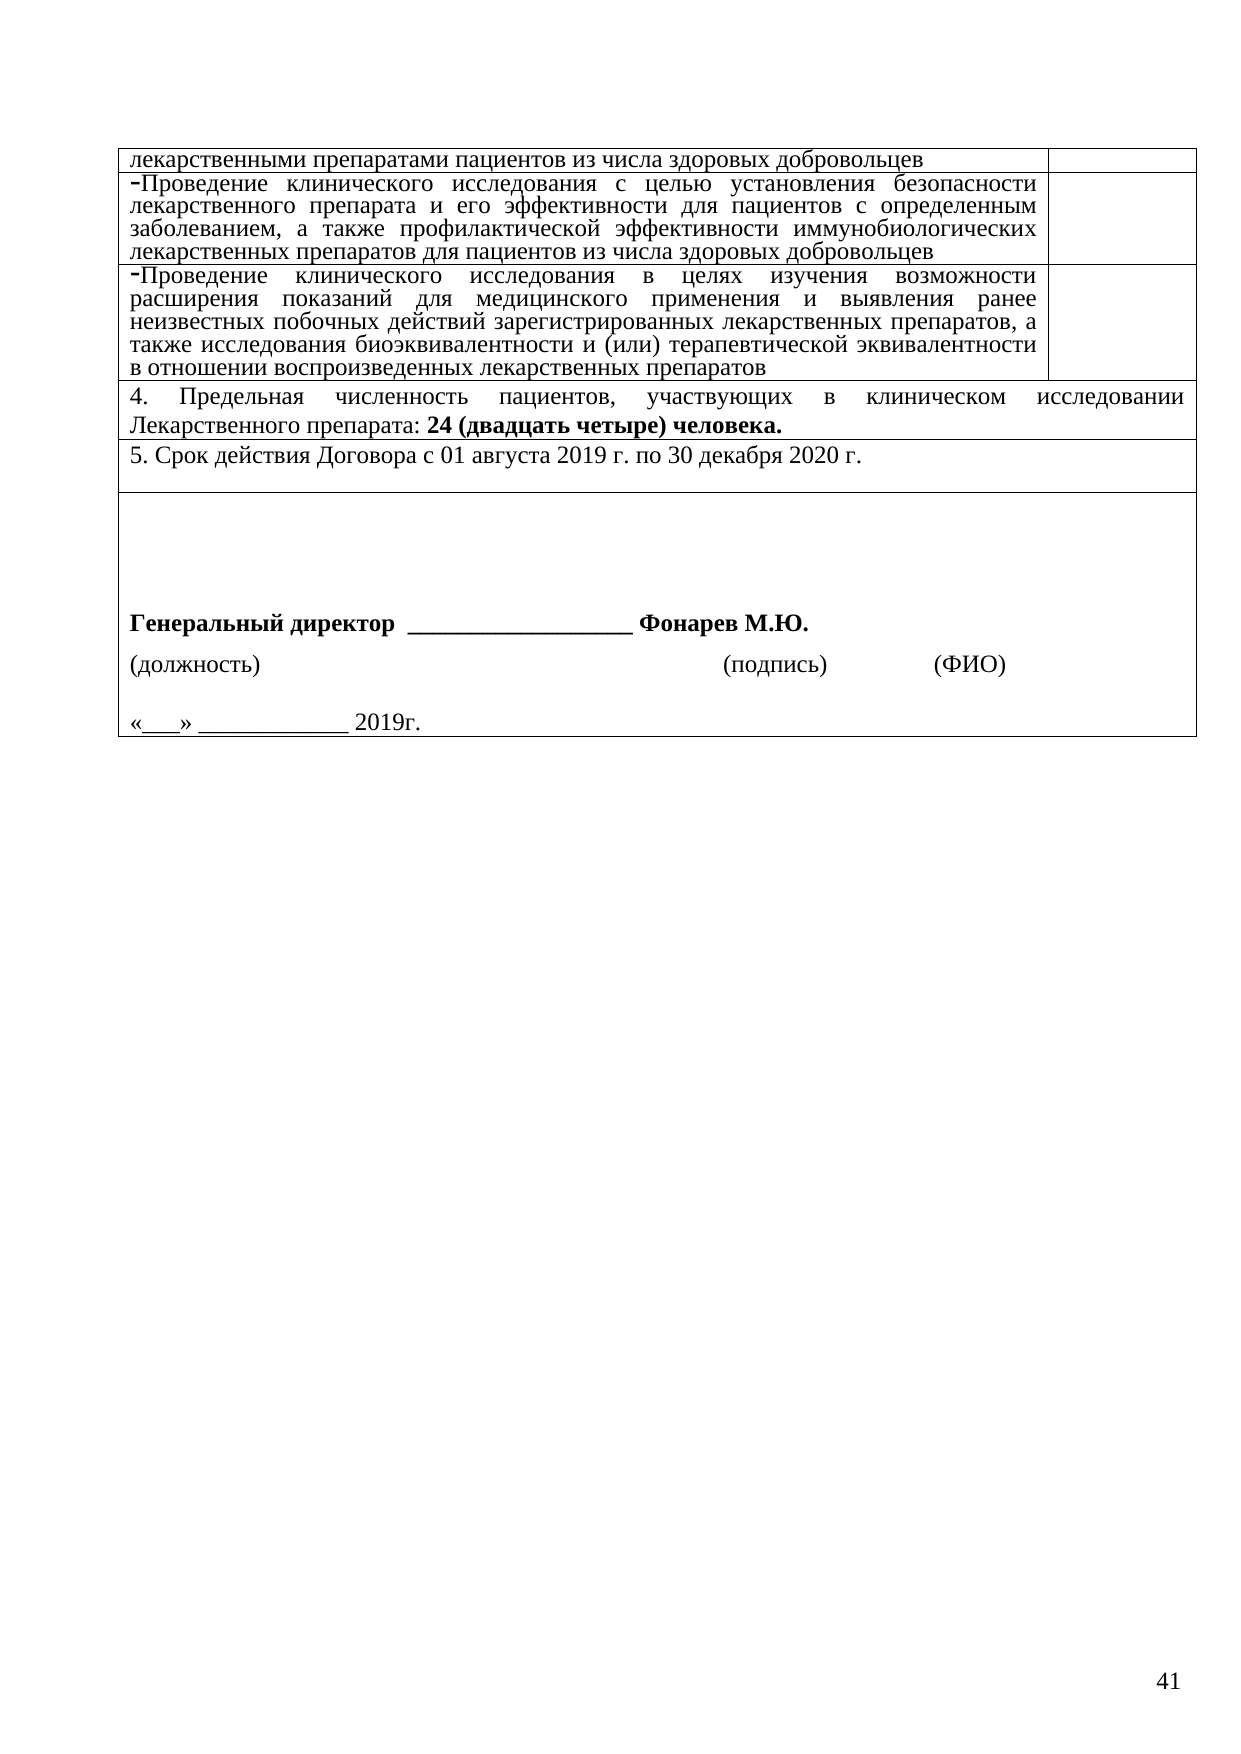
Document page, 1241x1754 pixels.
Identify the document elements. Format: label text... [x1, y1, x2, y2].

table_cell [119, 149, 1048, 172]
table_cell 4. Предельная численность пациентов, участвующих в клиническом исследовании Лекарственного препарата: 24 (двадцать четыре) человека. [119, 381, 1196, 439]
table_cell [1049, 173, 1196, 264]
table_cell [1049, 149, 1196, 172]
table_cell Генеральный директор __________________ Фонарев М.Ю. (должность) (подпись) (ФИО) «___» ____________ 2019г. [119, 493, 1196, 736]
table_cell -Проведение клинического исследования в целях изучения возможности расширения показаний для медицинского применения и выявления ранее неизвестных побочных действий зарегистрированных лекарственных препаратов, а также исследования биоэквивалентности и (или) терапевтической эквивалентности в отношении воспроизведенных лекарственных препаратов [119, 265, 1048, 380]
table_cell -Проведение клинического исследования с целью установления безопасности лекарственного препарата и его эффективности для пациентов с определенным заболеванием, а также профилактической эффективности иммунобиологических лекарственных препаратов для пациентов из числа здоровых добровольцев [119, 173, 1048, 264]
table_cell 5. Срок действия Договора с 01 августа 2019 г. по 30 декабря 2020 г. [119, 440, 1196, 492]
table_cell [1049, 265, 1196, 380]
